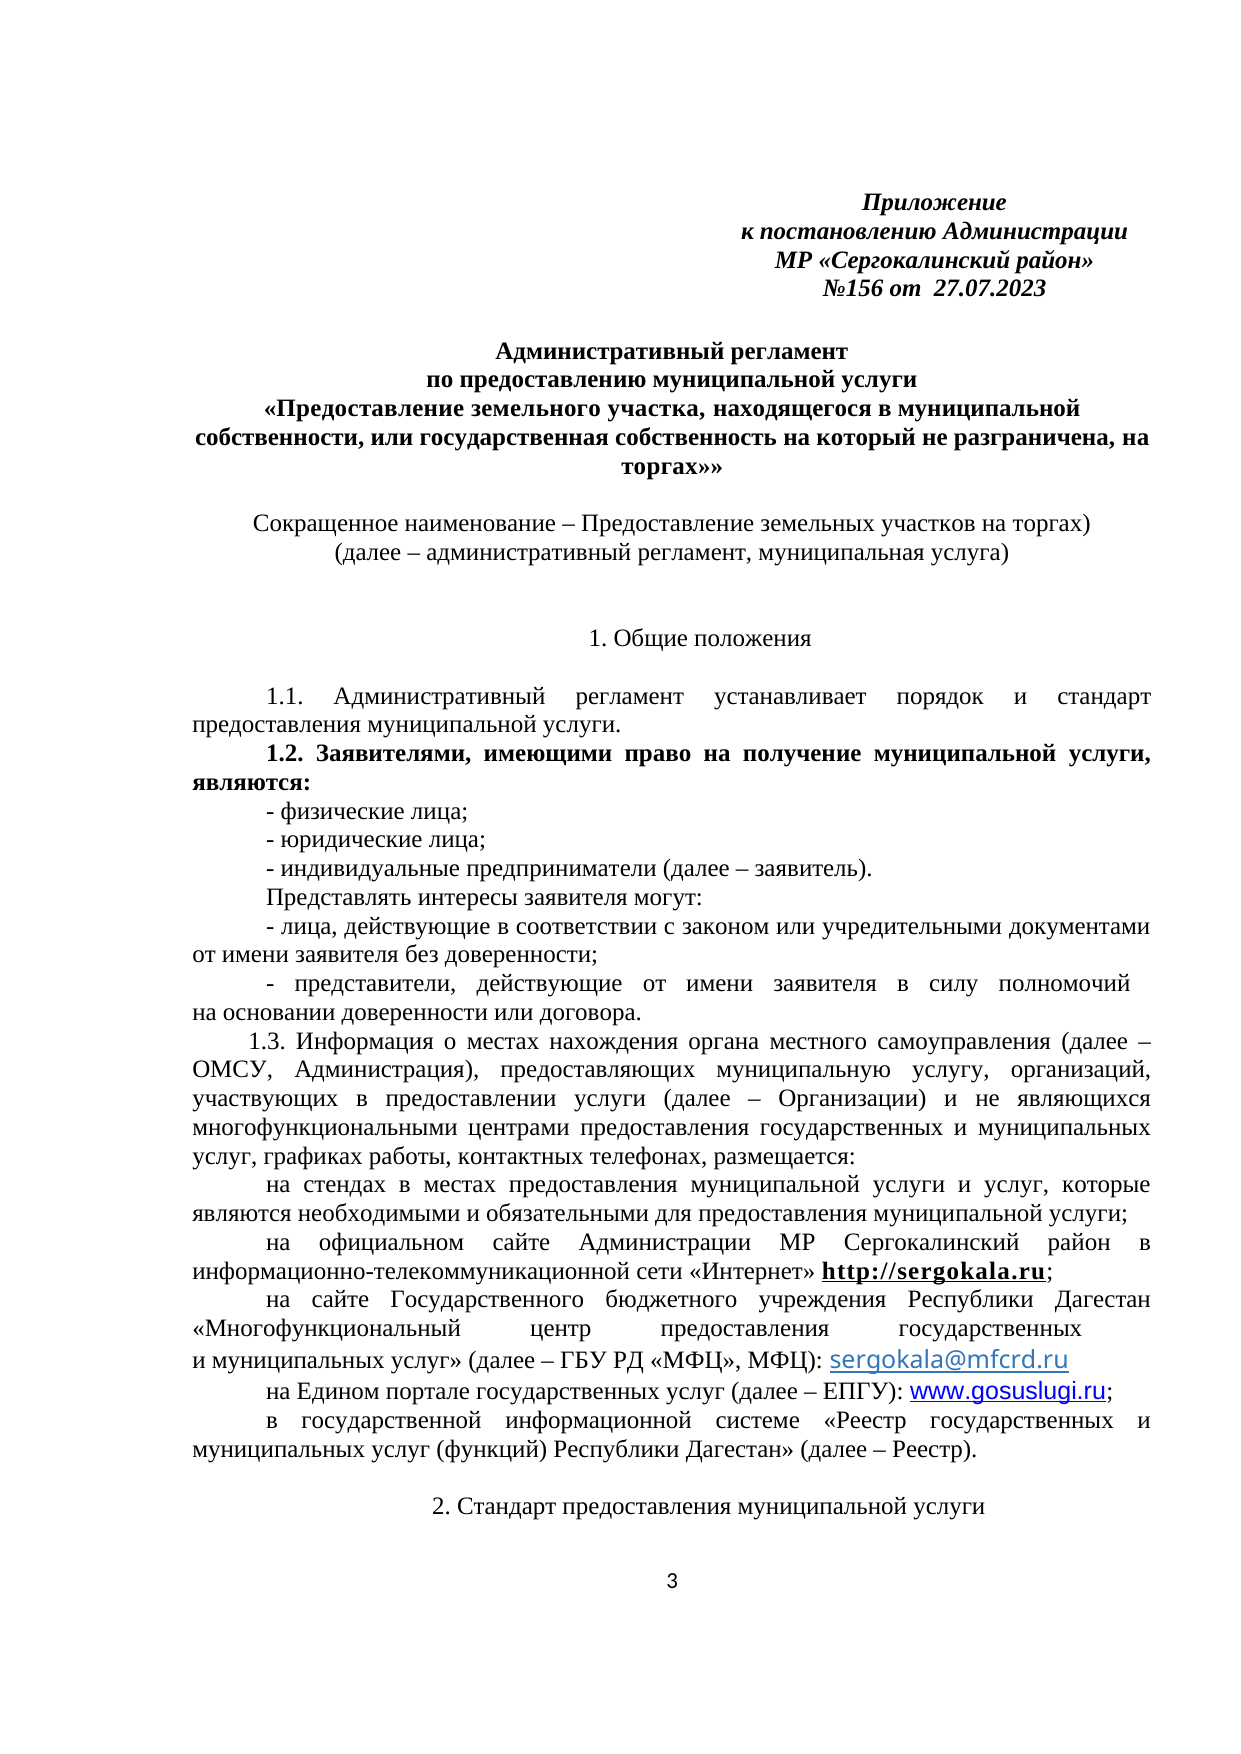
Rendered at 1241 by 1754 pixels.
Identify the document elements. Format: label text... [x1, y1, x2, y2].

text 2. Стандарт предоставления муниципальной услуги [192, 1491, 1152, 1520]
text к постановлению Администрации [717, 216, 1152, 245]
text в государственной информационной системе «Реестр государственных и муниципальных услуг (функций) Республики Дагестан» (далее – Реестр). [192, 1405, 1152, 1462]
title по предоставлению муниципальной услуги [192, 364, 1152, 393]
text №156 от 27.07.2023 [717, 273, 1152, 302]
text - юридические лица; [192, 824, 1152, 853]
text - индивидуальные предприниматели (далее – заявитель). [192, 853, 1152, 882]
text на официальном сайте Администрации МР Сергокалинский район в информационно-телекоммуникационной сети «Интернет» http://sergokala.ru; [192, 1227, 1152, 1284]
text МР «Сергокалинский район» [717, 245, 1152, 273]
text - лица, действующие в соответствии с законом или учредительными документами от имени заявителя без доверенности; [192, 911, 1152, 968]
text 1.3. Информация о местах нахождения органа местного самоуправления (далее – ОМСУ, Администрация), предоставляющих муниципальную услугу, организаций, участвующих в предоставлении услуги (далее – Организации) и не являющихся многофункциональными центрами предоставления государственных и муниципальных услуг, графиках работы, контактных телефонах, размещается: [192, 1026, 1152, 1169]
text 1.2. Заявителями, имеющими право на получение муниципальной услуги, являются: [192, 738, 1152, 796]
text - физические лица; [192, 796, 1152, 824]
text - представители, действующие от имени заявителя в силу полномочий на основании доверенности или договора. [192, 968, 1152, 1026]
text Представлять интересы заявителя могут: [192, 882, 1152, 911]
text 1.1. Административный регламент устанавливает порядок и стандарт предоставления муниципальной услуги. [192, 681, 1152, 738]
text на стендах в местах предоставления муниципальной услуги и услуг, которые являются необходимыми и обязательными для предоставления муниципальной услуги; [192, 1169, 1152, 1227]
text «Предоставление земельного участка, находящегося в муниципальной собственности, или государственная собственность на который не разграничена, на торгах»» [192, 393, 1152, 479]
text Административный регламент [192, 336, 1152, 364]
title (далее – административный регламент, муниципальная услуга) [192, 537, 1152, 566]
title Сокращенное наименование – Предоставление земельных участков на торгах) [192, 508, 1152, 537]
text Приложение [717, 187, 1152, 216]
text 1. Общие положения [192, 623, 1152, 652]
text на Едином портале государственных услуг (далее – ЕПГУ): www.gosuslugi.ru; [192, 1376, 1152, 1405]
text на сайте Государственного бюджетного учреждения Республики Дагестан «Многофункциональный центр предоставления государственных и муниципальных услуг» (далее – ГБУ РД «МФЦ», МФЦ): sergokala@mfcrd.ru [192, 1284, 1152, 1376]
